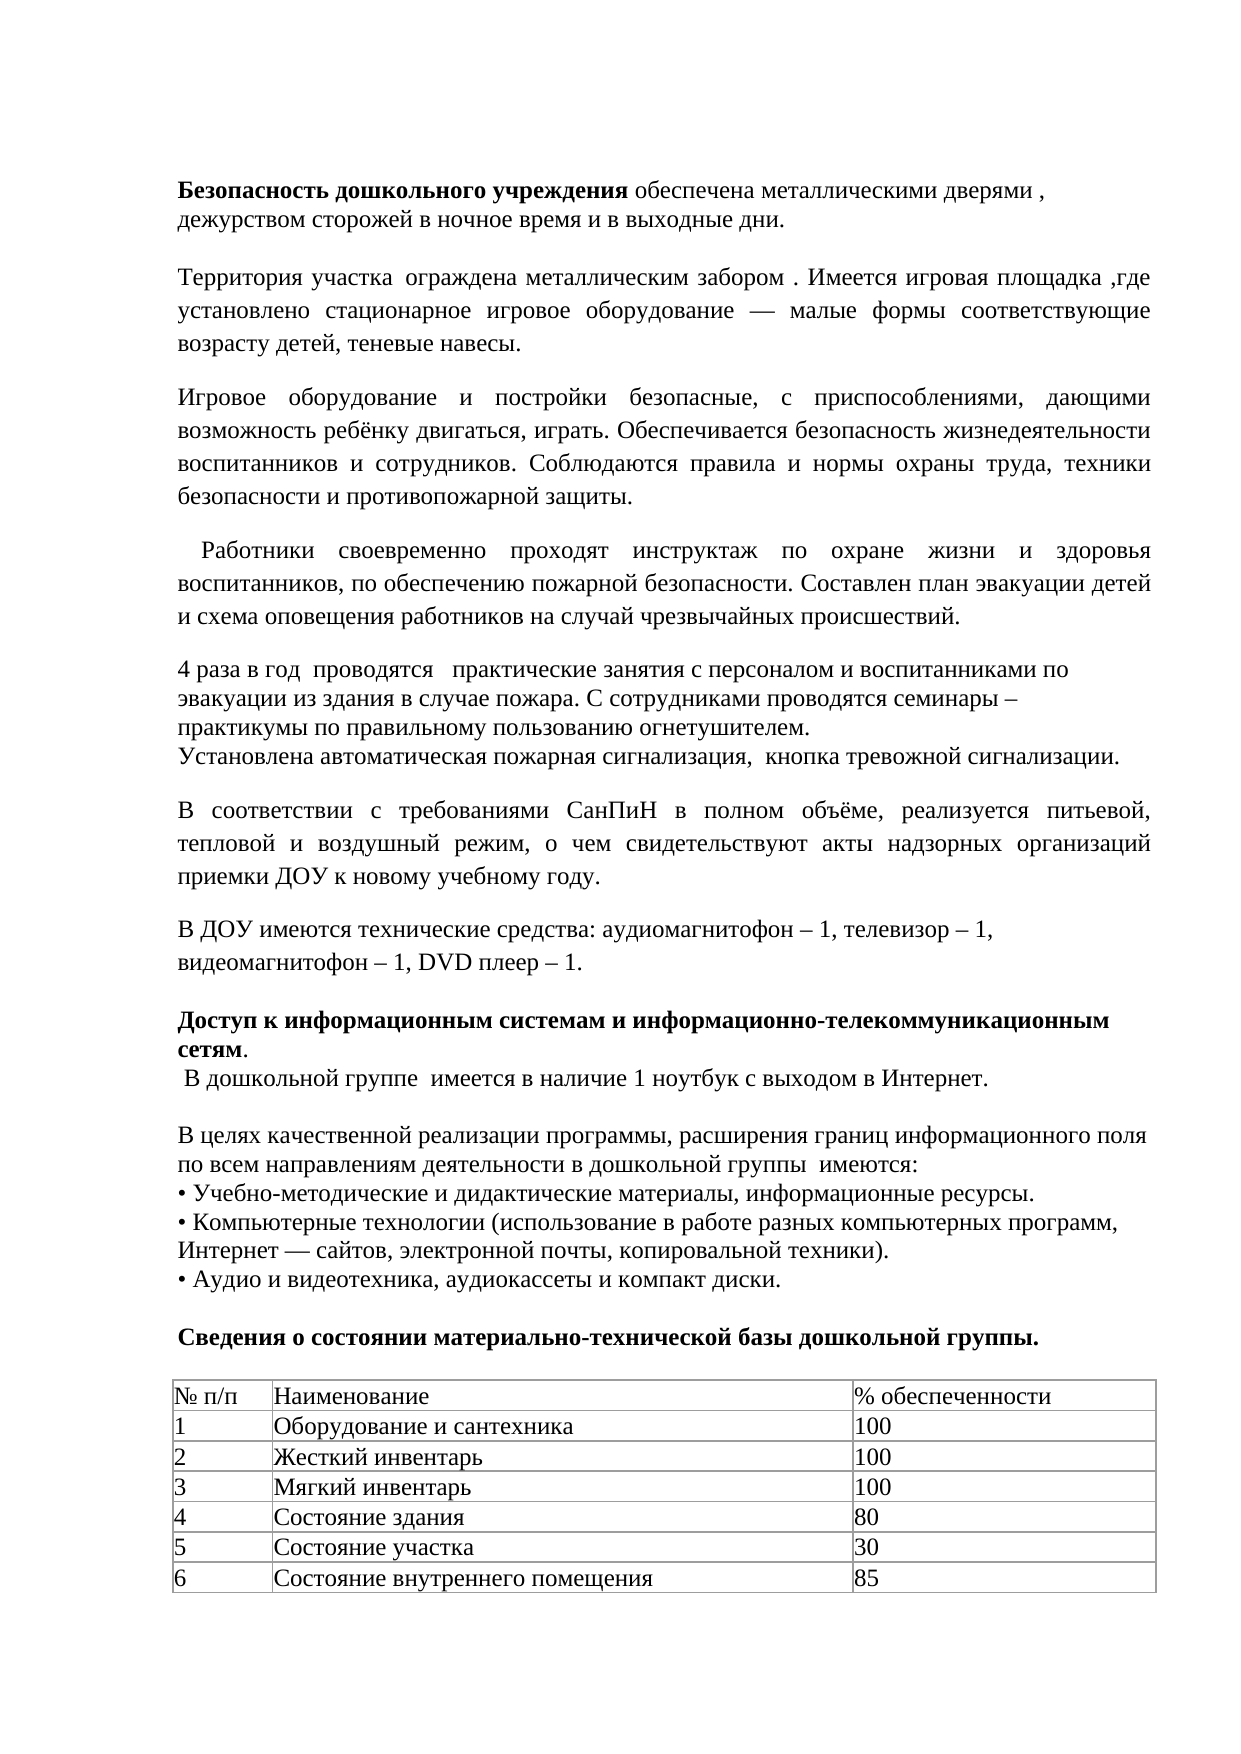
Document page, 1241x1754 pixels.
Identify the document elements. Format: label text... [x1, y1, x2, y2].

text Работники своевременно проходят инструктаж по охране жизни и здоровья воспитанников, по обеспечению пожарной безопасности. Составлен план эвакуации детей и схема оповещения работников на случай чрезвычайных происшествий. [177, 535, 1152, 629]
text В соответствии с требованиями СанПиН в полном объёме, реализуется питьевой, тепловой и воздушный режим, о чем свидетельствуют акты надзорных организаций приемки ДОУ к новому учебному году. [177, 795, 1152, 889]
table_cell Состояние участка [273, 1533, 852, 1561]
table_cell 100 [854, 1442, 1155, 1470]
table_cell 5 [174, 1533, 272, 1561]
text 4 раза в год проводятся практические занятия с персоналом и воспитанниками по эвакуации из здания в случае пожара. С сотрудниками проводятся семинары – практикумы по правильному пользованию огнетушителем. [177, 654, 1152, 741]
text Установлена автоматическая пожарная сигнализация, кнопка тревожной сигнализации. [177, 741, 1152, 769]
table_cell 100 [854, 1472, 1155, 1501]
text Территория участка ограждена металлическим забором . Имеется игровая площадка ,где установлено стационарное игровое оборудование — малые формы соответствующие возрасту детей, теневые навесы. [177, 262, 1152, 357]
text Игровое оборудование и постройки безопасные, с приспособлениями, дающими возможность ребёнку двигаться, играть. Обеспечивается безопасность жизнедеятельности воспитанников и сотрудников. Соблюдаются правила и нормы охраны труда, техники безопасности и противопожарной защиты. [177, 382, 1152, 509]
table_cell 6 [174, 1563, 272, 1592]
text В ДОУ имеются технические средства: аудиомагнитофон – 1, телевизор – 1, видеомагнитофон – 1, DVD плеер – 1. [177, 914, 1152, 977]
table_cell Жесткий инвентарь [273, 1442, 852, 1470]
table_cell Состояние здания [273, 1502, 852, 1531]
table_cell Мягкий инвентарь [273, 1472, 852, 1501]
table_header № п/п [174, 1381, 272, 1410]
text • Учебно-методические и дидактические материалы, информационные ресурсы. [177, 1178, 1152, 1207]
table_cell 30 [854, 1533, 1155, 1561]
text В дошкольной группе имеется в наличие 1 ноутбук с выходом в Интернет. [177, 1063, 1152, 1092]
table_cell 1 [174, 1411, 272, 1440]
table_cell 2 [174, 1442, 272, 1470]
text Доступ к информационным системам и информационно-телекоммуникационным сетям. [177, 1006, 1152, 1063]
text • Компьютерные технологии (использование в работе разных компьютерных программ, Интернет — сайтов, электронной почты, копировальной техники). [177, 1207, 1152, 1264]
table_cell 100 [854, 1411, 1155, 1440]
text Сведения о состоянии материально-технической базы дошкольной группы. [177, 1322, 1152, 1351]
table_cell 3 [174, 1472, 272, 1501]
text В целях качественной реализации программы, расширения границ информационного поля по всем направлениям деятельности в дошкольной группы имеются: [177, 1121, 1152, 1178]
table_cell 80 [854, 1502, 1155, 1531]
table_cell 4 [174, 1502, 272, 1531]
table_header % обеспеченности [854, 1381, 1155, 1410]
table_cell 85 [854, 1563, 1155, 1592]
table_cell Состояние внутреннего помещения [273, 1563, 852, 1592]
text • Аудио и видеотехника, аудиокассеты и компакт диски. [177, 1264, 1152, 1293]
text Безопасность дошкольного учреждения обеспечена металлическими дверями , дежурством сторожей в ночное время и в выходные дни. [177, 176, 1152, 233]
table_cell Оборудование и сантехника [273, 1411, 852, 1440]
table_header Наименование [273, 1381, 852, 1410]
